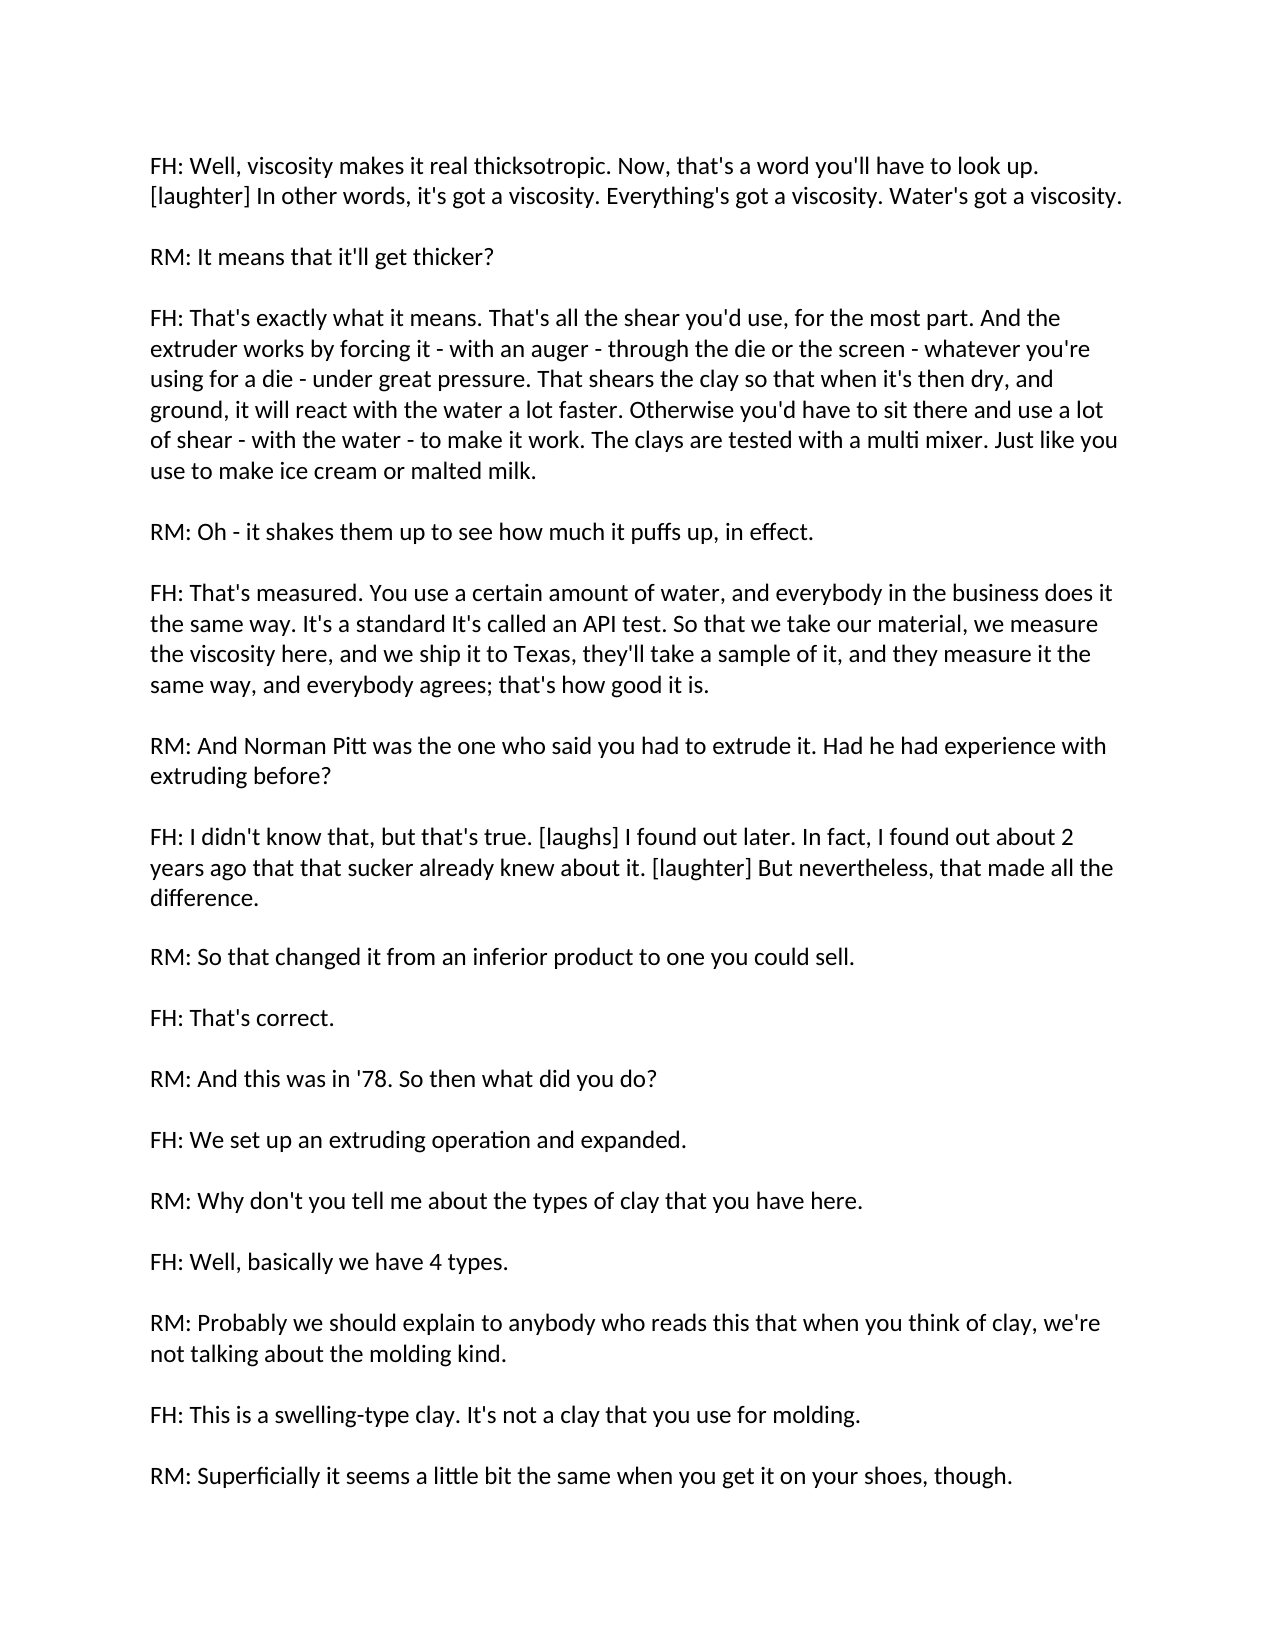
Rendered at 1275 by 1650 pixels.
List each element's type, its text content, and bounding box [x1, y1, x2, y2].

text FH: That's exactly what it means. That's all the shear you'd use, for the most part. And the extruder works by forcing it - with an auger - through the die or the screen - whatever you're using for a die - under great pressure. That shears the clay so that when it's then dry, and ground, it will react with the water a lot faster. Otherwise you'd have to sit there and use a lot of shear - with the water - to make it work. The clays are tested with a multi mixer. Just like you use to make ice cream or malted milk. [150, 303, 1125, 486]
text FH: Well, viscosity makes it real thicksotropic. Now, that's a word you'll have to look up. [laughter] In other words, it's got a viscosity. Everything's got a viscosity. Water's got a viscosity. [150, 150, 1125, 211]
text RM: Oh - it shakes them up to see how much it puffs up, in effect. [150, 516, 1125, 547]
text FH: I didn't know that, but that's true. [laughs] I found out later. In fact, I found out about 2 years ago that that sucker already knew about it. [laughter] But nevertheless, that made all the difference. [150, 821, 1125, 913]
text FH: That's correct. [150, 1002, 1125, 1033]
text RM: And this was in '78. So then what did you do? [150, 1063, 1125, 1094]
text FH: Well, basically we have 4 types. [150, 1246, 1125, 1277]
text RM: Probably we should explain to anybody who reads this that when you think of clay, we're not talking about the molding kind. [150, 1307, 1125, 1368]
text RM: Superficially it seems a little bit the same when you get it on your shoes, though. [150, 1460, 1125, 1490]
text RM: And Norman Pitt was the one who said you had to extrude it. Had he had experience with extruding before? [150, 730, 1125, 791]
text RM: It means that it'll get thicker? [150, 242, 1125, 272]
text RM: Why don't you tell me about the types of clay that you have here. [150, 1185, 1125, 1216]
text FH: We set up an extruding operation and expanded. [150, 1124, 1125, 1155]
text FH: This is a swelling-type clay. It's not a clay that you use for molding. [150, 1399, 1125, 1429]
text FH: That's measured. You use a certain amount of water, and everybody in the business does it the same way. It's a standard It's called an API test. So that we take our material, we measure the viscosity here, and we ship it to Texas, they'll take a sample of it, and they measure it the same way, and everybody agrees; that's how good it is. [150, 577, 1125, 699]
text RM: So that changed it from an inferior product to one you could sell. [150, 941, 1125, 972]
